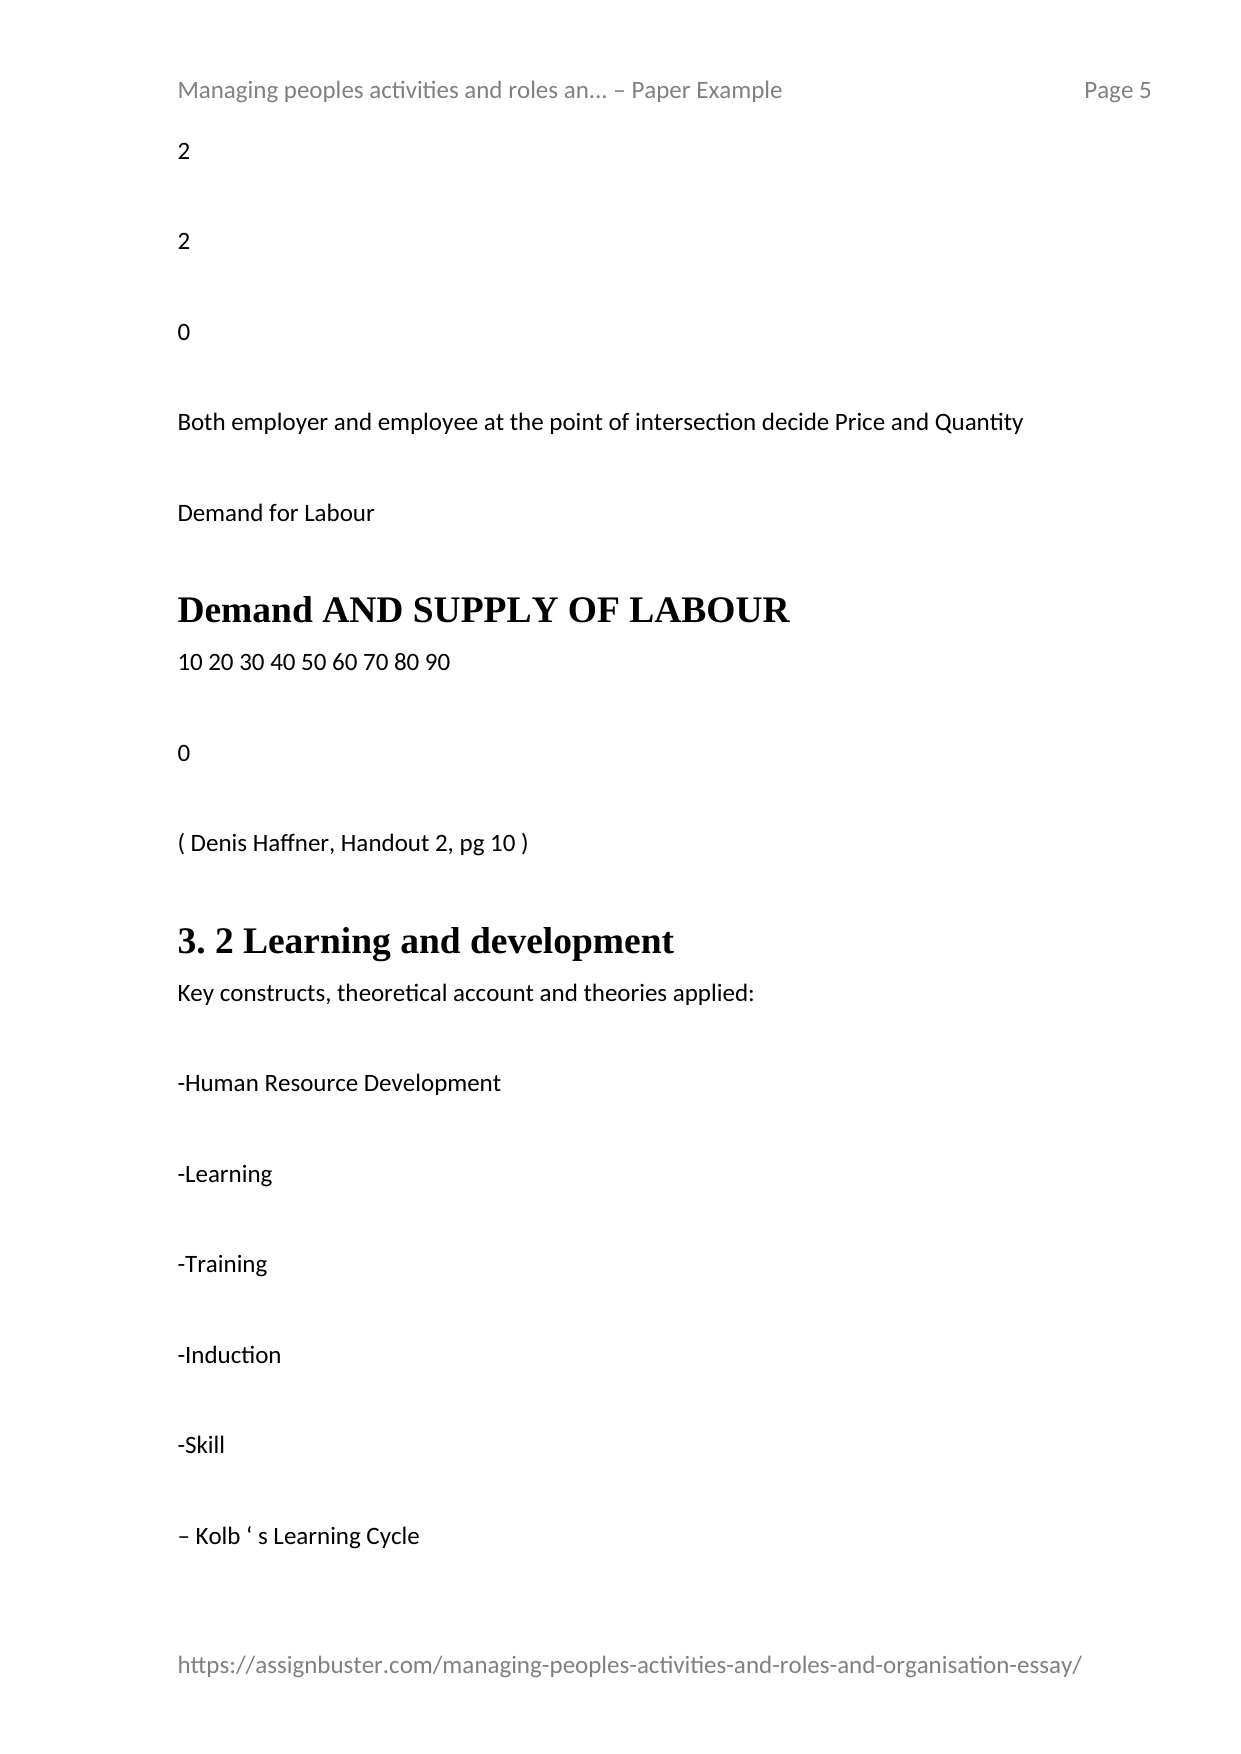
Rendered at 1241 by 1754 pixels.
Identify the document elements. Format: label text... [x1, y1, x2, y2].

text 0 [177, 316, 1152, 346]
text -Human Resource Development [177, 1068, 1152, 1098]
text -Learning [177, 1158, 1152, 1189]
text 10 20 30 40 50 60 70 80 90 [177, 646, 1152, 677]
text -Skill [177, 1430, 1152, 1460]
subtitle Demand AND SUPPLY OF LABOUR [177, 587, 1152, 631]
text Demand for Labour [177, 497, 1152, 527]
text Key constructs, theoretical account and theories applied: [177, 977, 1152, 1008]
text 2 [177, 225, 1152, 256]
text -Induction [177, 1339, 1152, 1370]
text 0 [177, 737, 1152, 767]
text -Training [177, 1249, 1152, 1279]
text ( Denis Haffner, Handout 2, pg 10 ) [177, 827, 1152, 858]
text – Kolb ‘ s Learning Cycle [177, 1520, 1152, 1551]
text 2 [177, 135, 1152, 165]
text Both employer and employee at the point of intersection decide Price and Quantity [177, 406, 1152, 437]
subtitle 3. 2 Learning and development [177, 918, 1152, 961]
